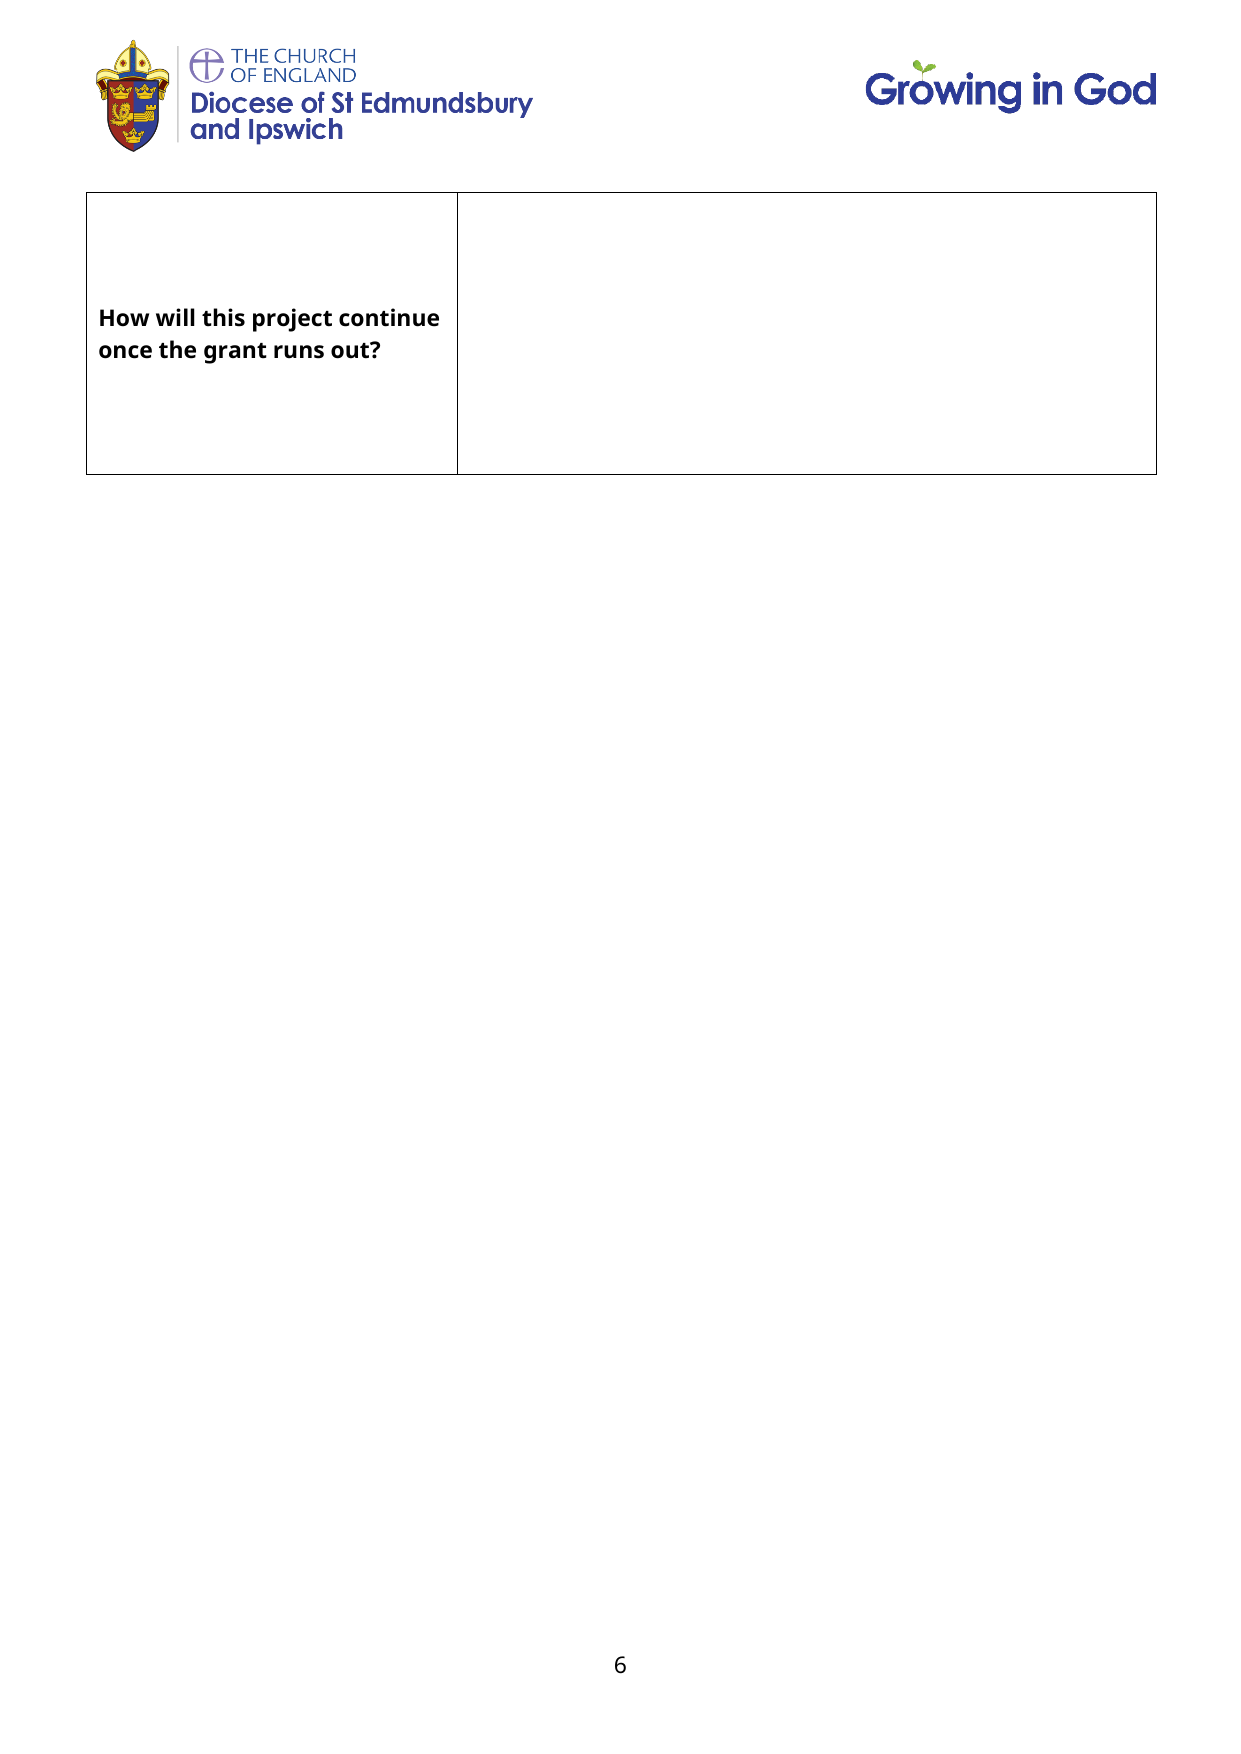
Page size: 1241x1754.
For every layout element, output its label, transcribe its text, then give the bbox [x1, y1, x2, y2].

table_cell [458, 193, 1156, 474]
picture [90, 29, 550, 164]
picture [860, 53, 1166, 118]
table_cell How will this project continue once the grant runs out? [87, 193, 457, 474]
